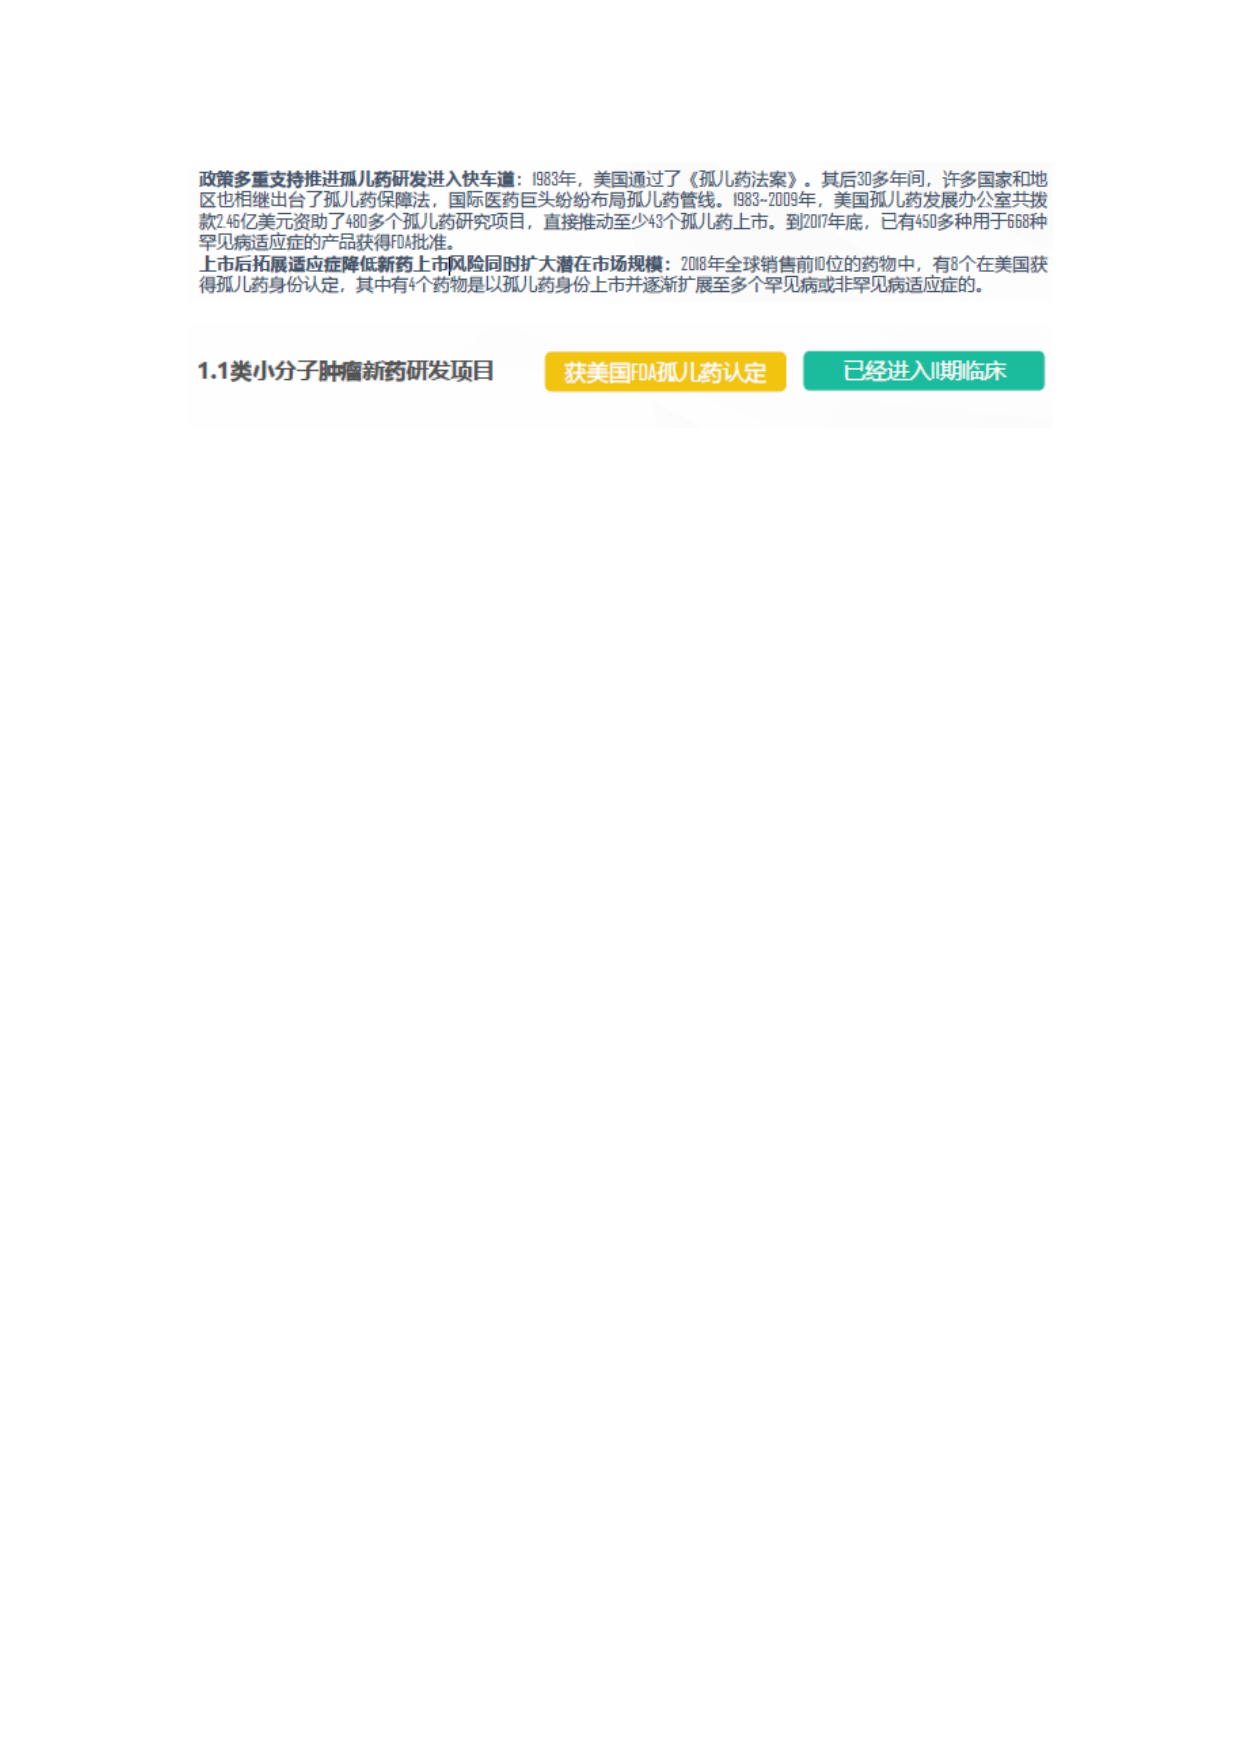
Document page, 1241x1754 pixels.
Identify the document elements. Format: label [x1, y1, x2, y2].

picture [187, 162, 1053, 302]
picture [187, 324, 1053, 428]
